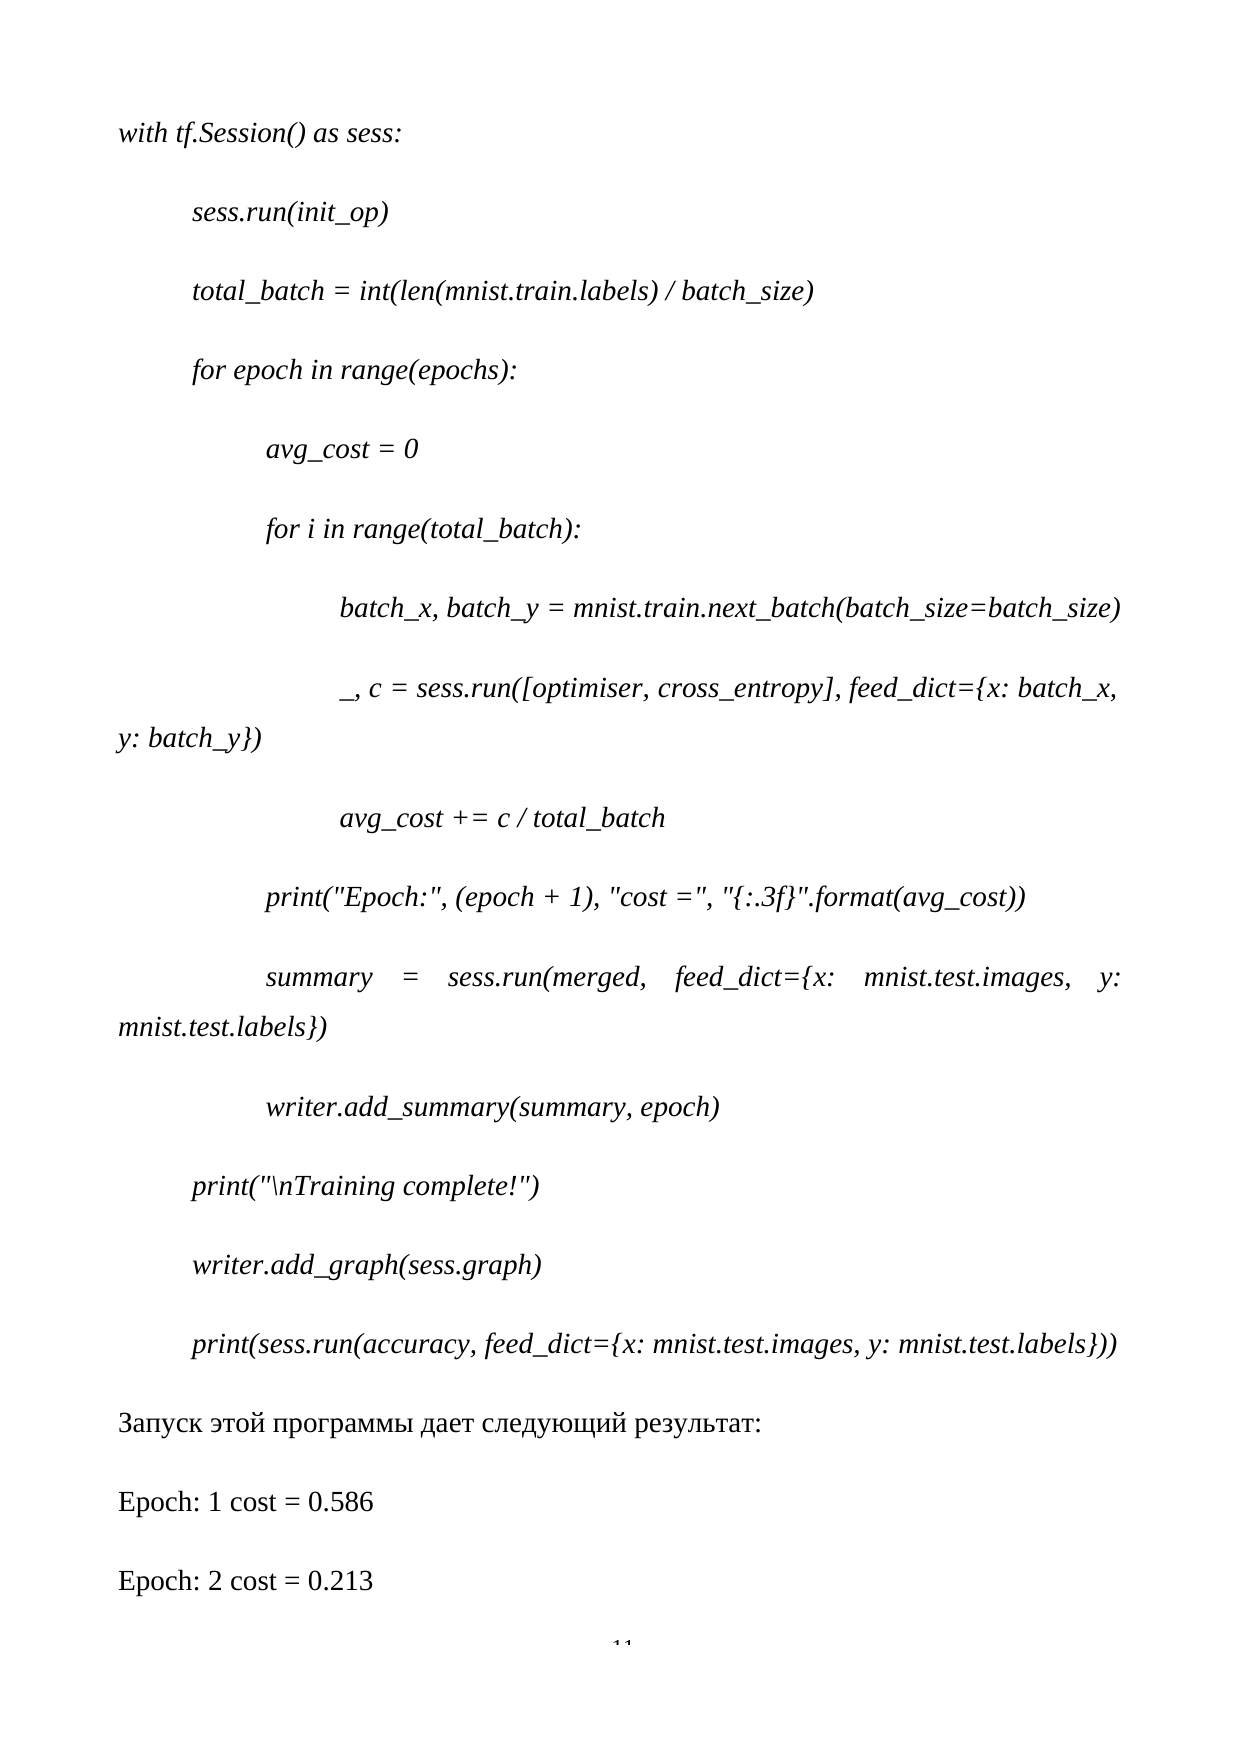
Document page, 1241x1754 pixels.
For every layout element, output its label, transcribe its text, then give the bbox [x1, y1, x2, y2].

text print(sess.run(accuracy, feed_dict={x: mnist.test.images, y: mnist.test.labels})) [192, 1326, 1140, 1359]
text y: batch_y}) [118, 720, 1140, 754]
text total_batch = int(len(mnist.train.labels) / batch_size) for epoch in range(epochs): [192, 273, 816, 386]
text for i in range(total_batch): [266, 511, 1140, 544]
text avg_cost += c / total_batch [339, 800, 1140, 833]
text print("Epoch:", (epoch + 1), "cost =", "{:.3f}".format(avg_cost)) summary = sess.run(merged, feed_dict={x: mnist.test.images, y: [266, 843, 1122, 1002]
text avg_cost = 0 [266, 431, 1140, 465]
text mnist.test.labels}) [118, 1009, 1140, 1043]
text writer.add_summary(summary, epoch) print("\nTraining complete!") writer.add_graph(sess.graph) [192, 1089, 722, 1280]
text batch_x, batch_y = mnist.train.next_batch(batch_size=batch_size) [339, 591, 1140, 624]
text _, c = sess.run([optimiser, cross_entropy], feed_dict={x: batch_x, [339, 670, 1140, 704]
text Epoch: 2 cost = 0.213 [118, 1563, 1140, 1597]
text with tf.Session() as sess: sess.run(init_op) [118, 115, 405, 228]
text Запуск этой программы дает следующий результат: Epoch: 1 cost = 0.586 [118, 1405, 764, 1518]
